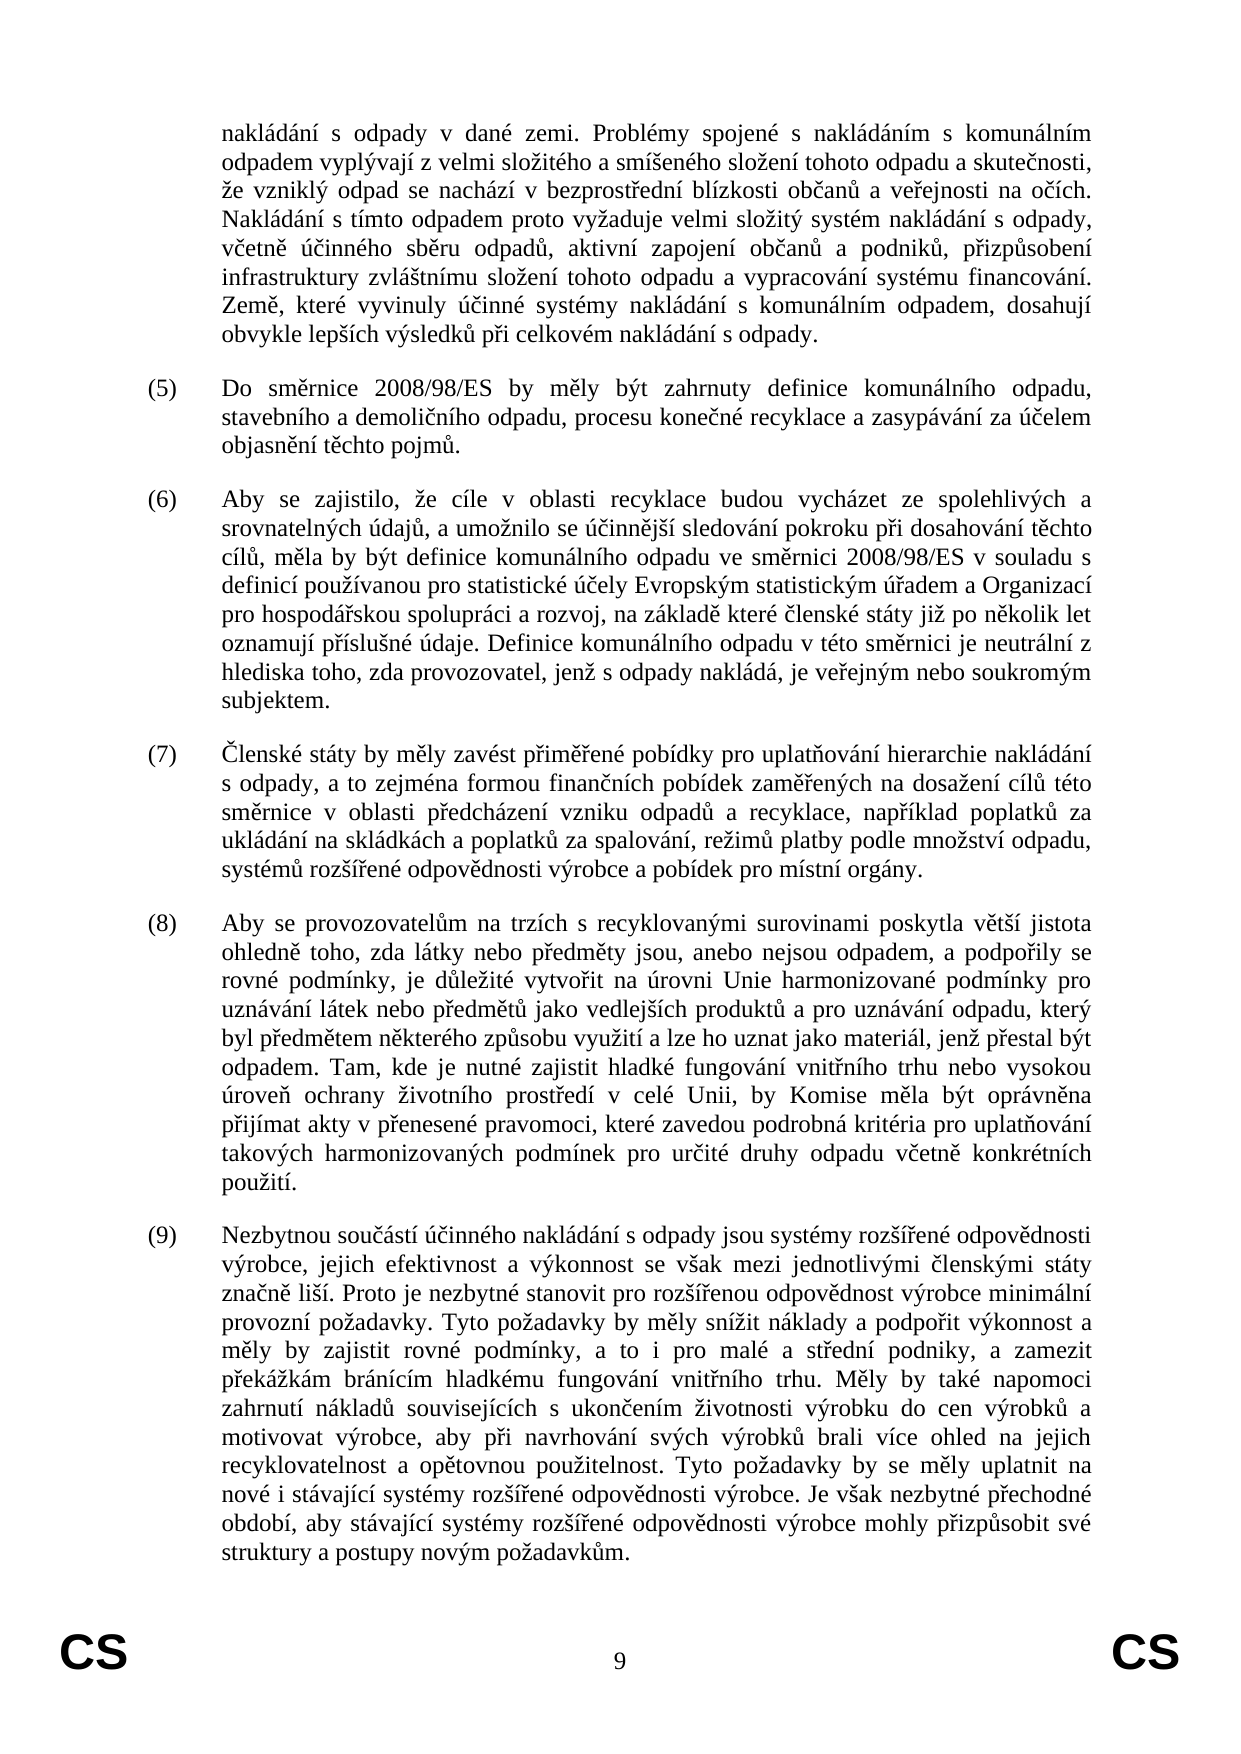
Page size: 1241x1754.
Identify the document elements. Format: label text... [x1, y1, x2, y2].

text (9) Nezbytnou součástí účinného nakládání s odpady jsou systémy rozšířené odpovědnosti výrobce, jejich efektivnost a výkonnost se však mezi jednotlivými členskými státy značně liší. Proto je nezbytné stanovit pro rozšířenou odpovědnost výrobce minimální provozní požadavky. Tyto požadavky by měly snížit náklady a podpořit výkonnost a měly by zajistit rovné podmínky, a to i pro malé a střední podniky, a zamezit překážkám bránícím hladkému fungování vnitřního trhu. Měly by také napomoci zahrnutí nákladů souvisejících s ukončením životnosti výrobku do cen výrobků a motivovat výrobce, aby při navrhování svých výrobků brali více ohled na jejich recyklovatelnost a opětovnou použitelnost. Tyto požadavky by se měly uplatnit na nové i stávající systémy rozšířené odpovědnosti výrobce. Je však nezbytné přechodné období, aby stávající systémy rozšířené odpovědnosti výrobce mohly přizpůsobit své struktury a postupy novým požadavkům. [148, 1221, 1093, 1566]
text (8) Aby se provozovatelům na trzích s recyklovanými surovinami poskytla větší jistota ohledně toho, zda látky nebo předměty jsou, anebo nejsou odpadem, a podpořily se rovné podmínky, je důležité vytvořit na úrovni Unie harmonizované podmínky pro uznávání látek nebo předmětů jako vedlejších produktů a pro uznávání odpadu, který byl předmětem některého způsobu využití a lze ho uznat jako materiál, jenž přestal být odpadem. Tam, kde je nutné zajistit hladké fungování vnitřního trhu nebo vysokou úroveň ochrany životního prostředí v celé Unii, by Komise měla být oprávněna přijímat akty v přenesené pravomoci, které zavedou podrobná kritéria pro uplatňování takových harmonizovaných podmínek pro určité druhy odpadu včetně konkrétních použití. [148, 908, 1093, 1196]
text (7) Členské státy by měly zavést přiměřené pobídky pro uplatňování hierarchie nakládání s odpady, a to zejména formou finančních pobídek zaměřených na dosažení cílů této směrnice v oblasti předcházení vzniku odpadů a recyklace, například poplatků za ukládání na skládkách a poplatků za spalování, režimů platby podle množství odpadu, systémů rozšířené odpovědnosti výrobce a pobídek pro místní orgány. [148, 739, 1093, 883]
text (5) Do směrnice 2008/98/ES by měly být zahrnuty definice komunálního odpadu, stavebního a demoličního odpadu, procesu konečné recyklace a zasypávání za účelem objasnění těchto pojmů. [148, 373, 1093, 459]
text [148, 118, 1093, 348]
text (6) Aby se zajistilo, že cíle v oblasti recyklace budou vycházet ze spolehlivých a srovnatelných údajů, a umožnilo se účinnější sledování pokroku při dosahování těchto cílů, měla by být definice komunálního odpadu ve směrnici 2008/98/ES v souladu s definicí používanou pro statistické účely Evropským statistickým úřadem a Organizací pro hospodářskou spolupráci a rozvoj, na základě které členské státy již po několik let oznamují příslušné údaje. Definice komunálního odpadu v této směrnici je neutrální z hlediska toho, zda provozovatel, jenž s odpady nakládá, je veřejným nebo soukromým subjektem. [148, 484, 1093, 714]
